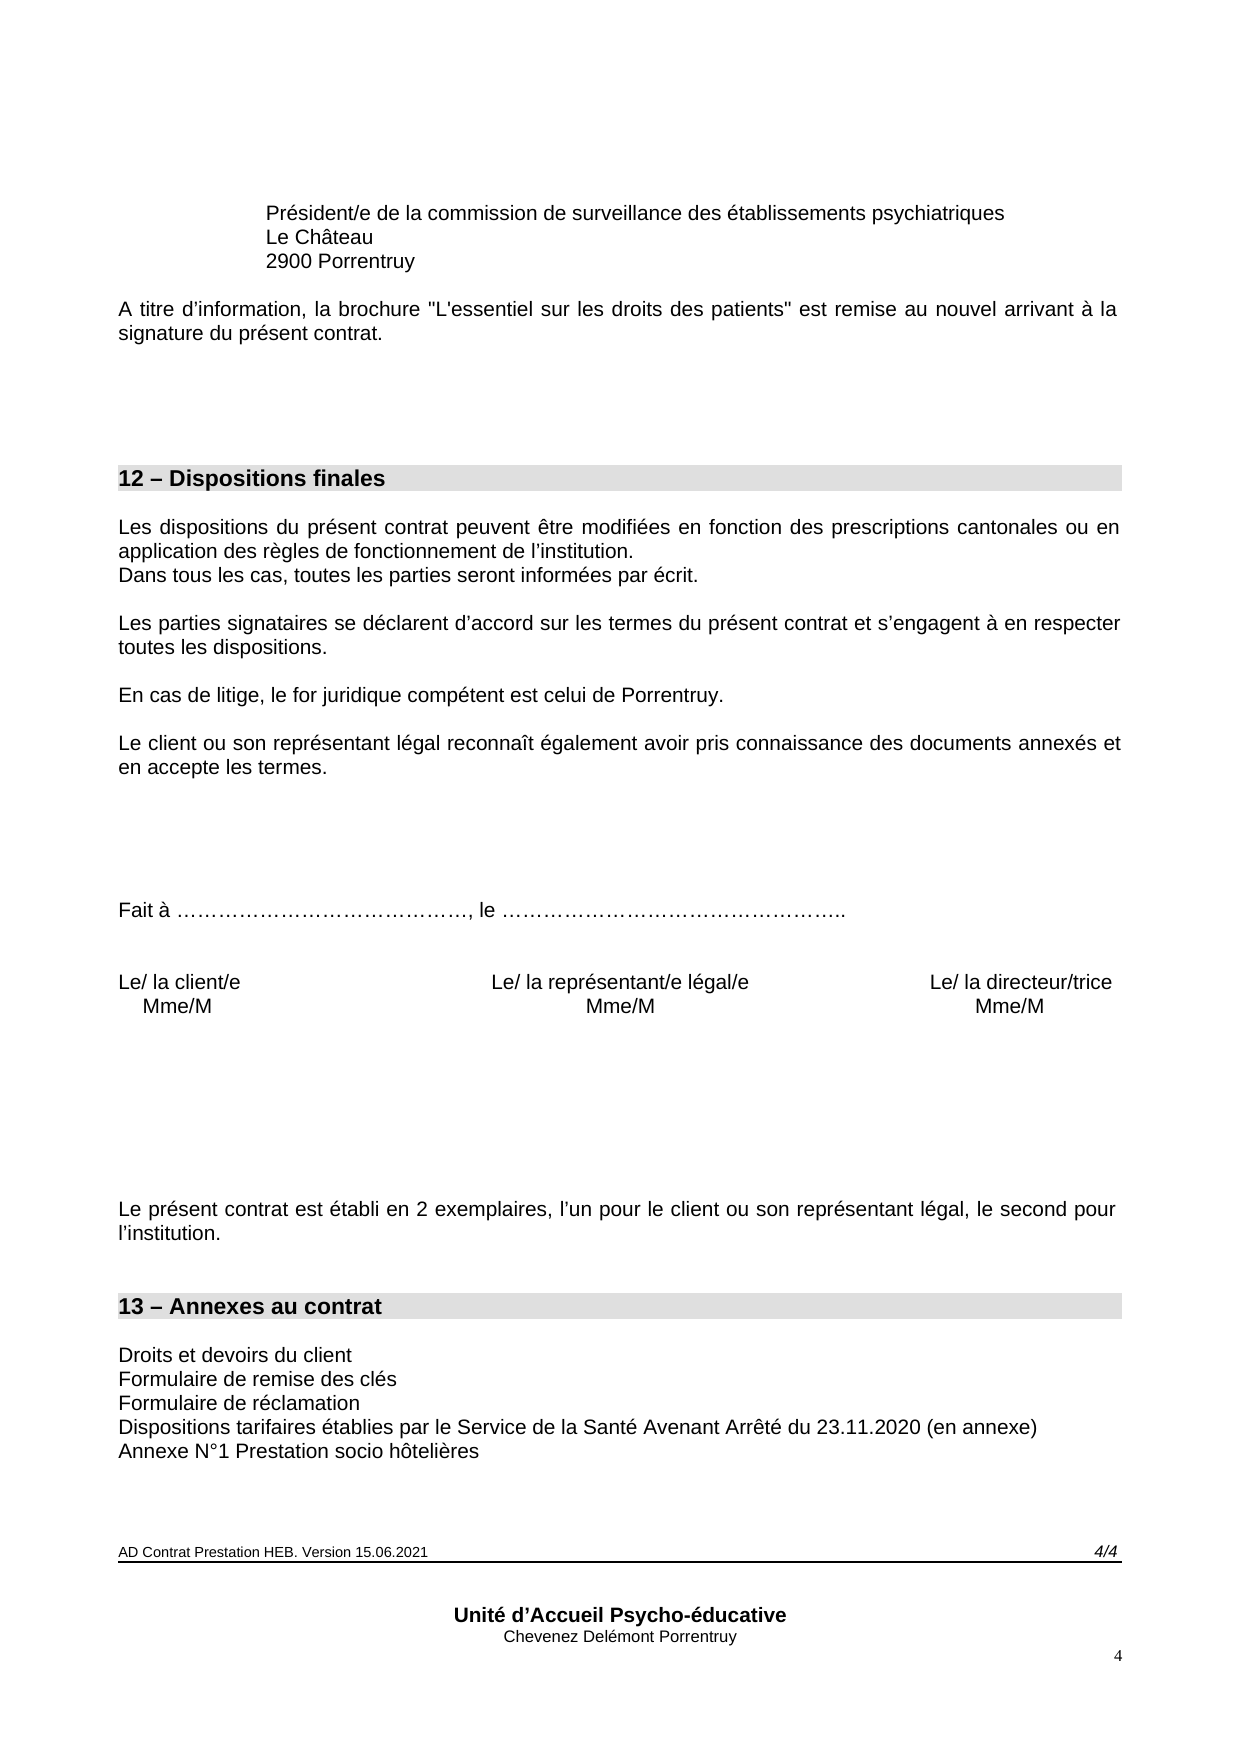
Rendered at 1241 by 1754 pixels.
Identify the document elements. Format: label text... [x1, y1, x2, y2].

text Le Château [266, 225, 1122, 249]
text Annexe N°1 Prestation socio hôtelières [118, 1439, 1118, 1463]
text Fait à ……………………………………, le ………………………………………….. [118, 898, 1118, 922]
text Les dispositions du présent contrat peuvent être modifiées en fonction des prescriptions cantonales ou en application des règles de fonctionnement de l’institution. [118, 515, 1122, 563]
text Le client ou son représentant légal reconnaît également avoir pris connaissance des documents annexés et en accepte les termes. [118, 731, 1122, 778]
text 2900 Porrentruy [266, 249, 1122, 273]
text A titre d’information, la brochure "L'essentiel sur les droits des patients" est remise au nouvel arrivant à la signature du présent contrat. [118, 297, 1118, 345]
text Le/ la client/e Le/ la représentant/e légal/e Le/ la directeur/trice [118, 970, 1118, 994]
text Droits et devoirs du client [118, 1343, 1118, 1367]
text Dispositions tarifaires établies par le Service de la Santé Avenant Arrêté du 23.11.2020 (en annexe) [118, 1415, 1118, 1439]
text 13 – Annexes au contrat [118, 1293, 1122, 1319]
text Formulaire de réclamation [118, 1391, 1118, 1415]
text Dans tous les cas, toutes les parties seront informées par écrit. [118, 563, 1122, 587]
text 12 – Dispositions finales [118, 465, 1122, 491]
text Mme/M Mme/M Mme/M [118, 994, 1118, 1018]
text Le présent contrat est établi en 2 exemplaires, l’un pour le client ou son représentant légal, le second pour l’institution. [118, 1197, 1118, 1245]
text Formulaire de remise des clés [118, 1367, 1118, 1391]
text En cas de litige, le for juridique compétent est celui de Porrentruy. [118, 683, 1122, 707]
text Les parties signataires se déclarent d’accord sur les termes du présent contrat et s’engagent à en respecter toutes les dispositions. [118, 611, 1122, 659]
text Président/e de la commission de surveillance des établissements psychiatriques [266, 201, 1122, 225]
